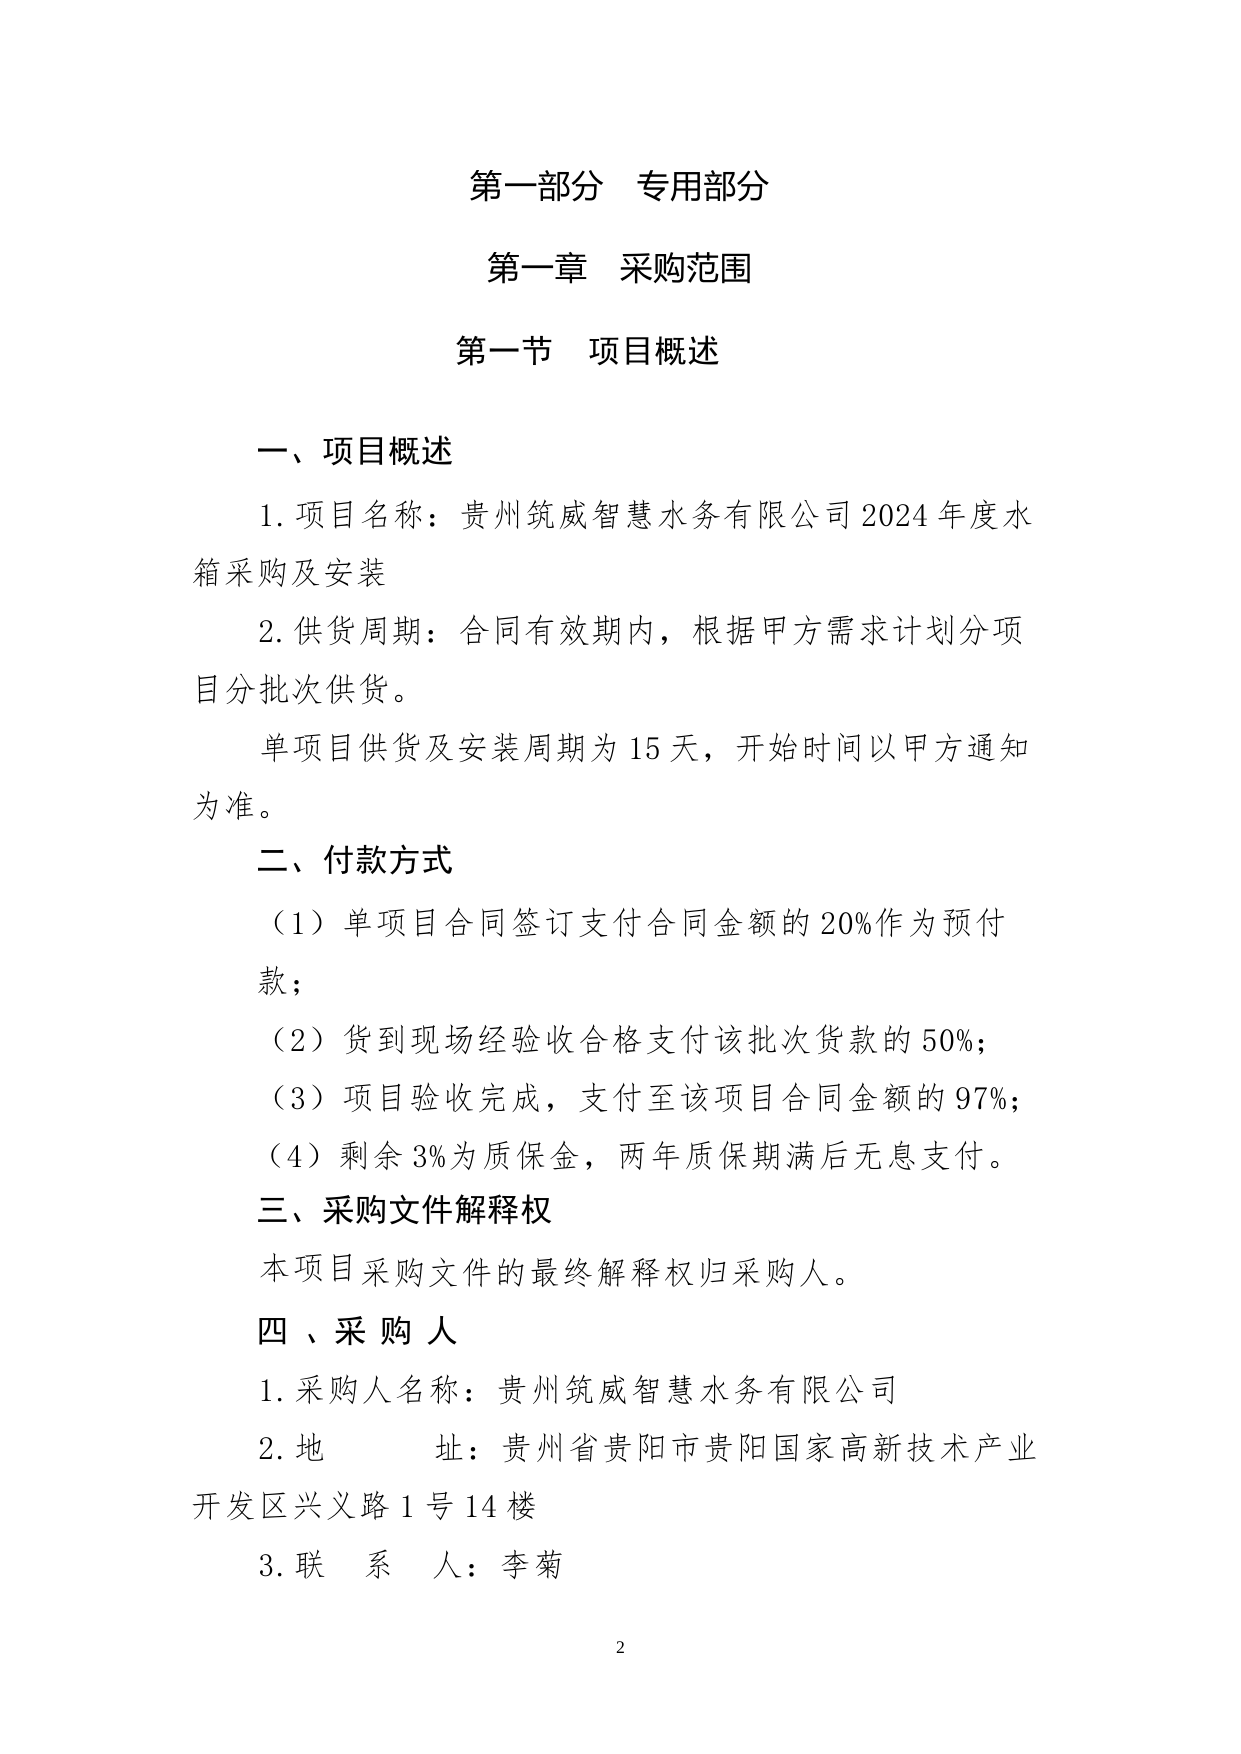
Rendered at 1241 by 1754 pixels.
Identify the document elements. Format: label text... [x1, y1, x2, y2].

text 二、付款方式 [256, 829, 1054, 888]
text （4）剩余3%为质保金，两年质保期满后无息支付。 [186, 1121, 1054, 1179]
text 2.地 址：贵州省贵阳市贵阳国家高新技术产业开发区兴义路1号14楼 [190, 1413, 1053, 1529]
text （1）单项目合同签订支付合同金额的20%作为预付款； [256, 888, 1054, 1004]
text 第一章 采购范围 [487, 253, 1054, 286]
text 2.供货周期：合同有效期内，根据甲方需求计划分项目分批次供货。 [190, 596, 1053, 713]
text 3.联 系 人：李菊 [190, 1529, 1053, 1588]
text 一、项目概述 [256, 421, 1054, 479]
text （3）项目验收完成，支付至该项目合同金额的97%； [256, 1063, 1054, 1121]
text 本项目采购文件的最终解释权归采购人。 [190, 1238, 1053, 1296]
text 1.项目名称：贵州筑威智慧水务有限公司2024年度水箱采购及安装 [190, 479, 1053, 596]
text 第一节 项目概述 [455, 334, 1054, 369]
text 四 、采 购 人 [256, 1296, 1054, 1354]
text 三、采购文件解释权 [256, 1179, 1054, 1238]
text 1.采购人名称：贵州筑威智慧水务有限公司 [190, 1354, 1053, 1413]
text 单项目供货及安装周期为15天，开始时间以甲方通知为准。 [190, 713, 1053, 829]
text 第一部分 专用部分 [470, 171, 1054, 204]
text （2）货到现场经验收合格支付该批次货款的50%； [256, 1004, 1054, 1063]
